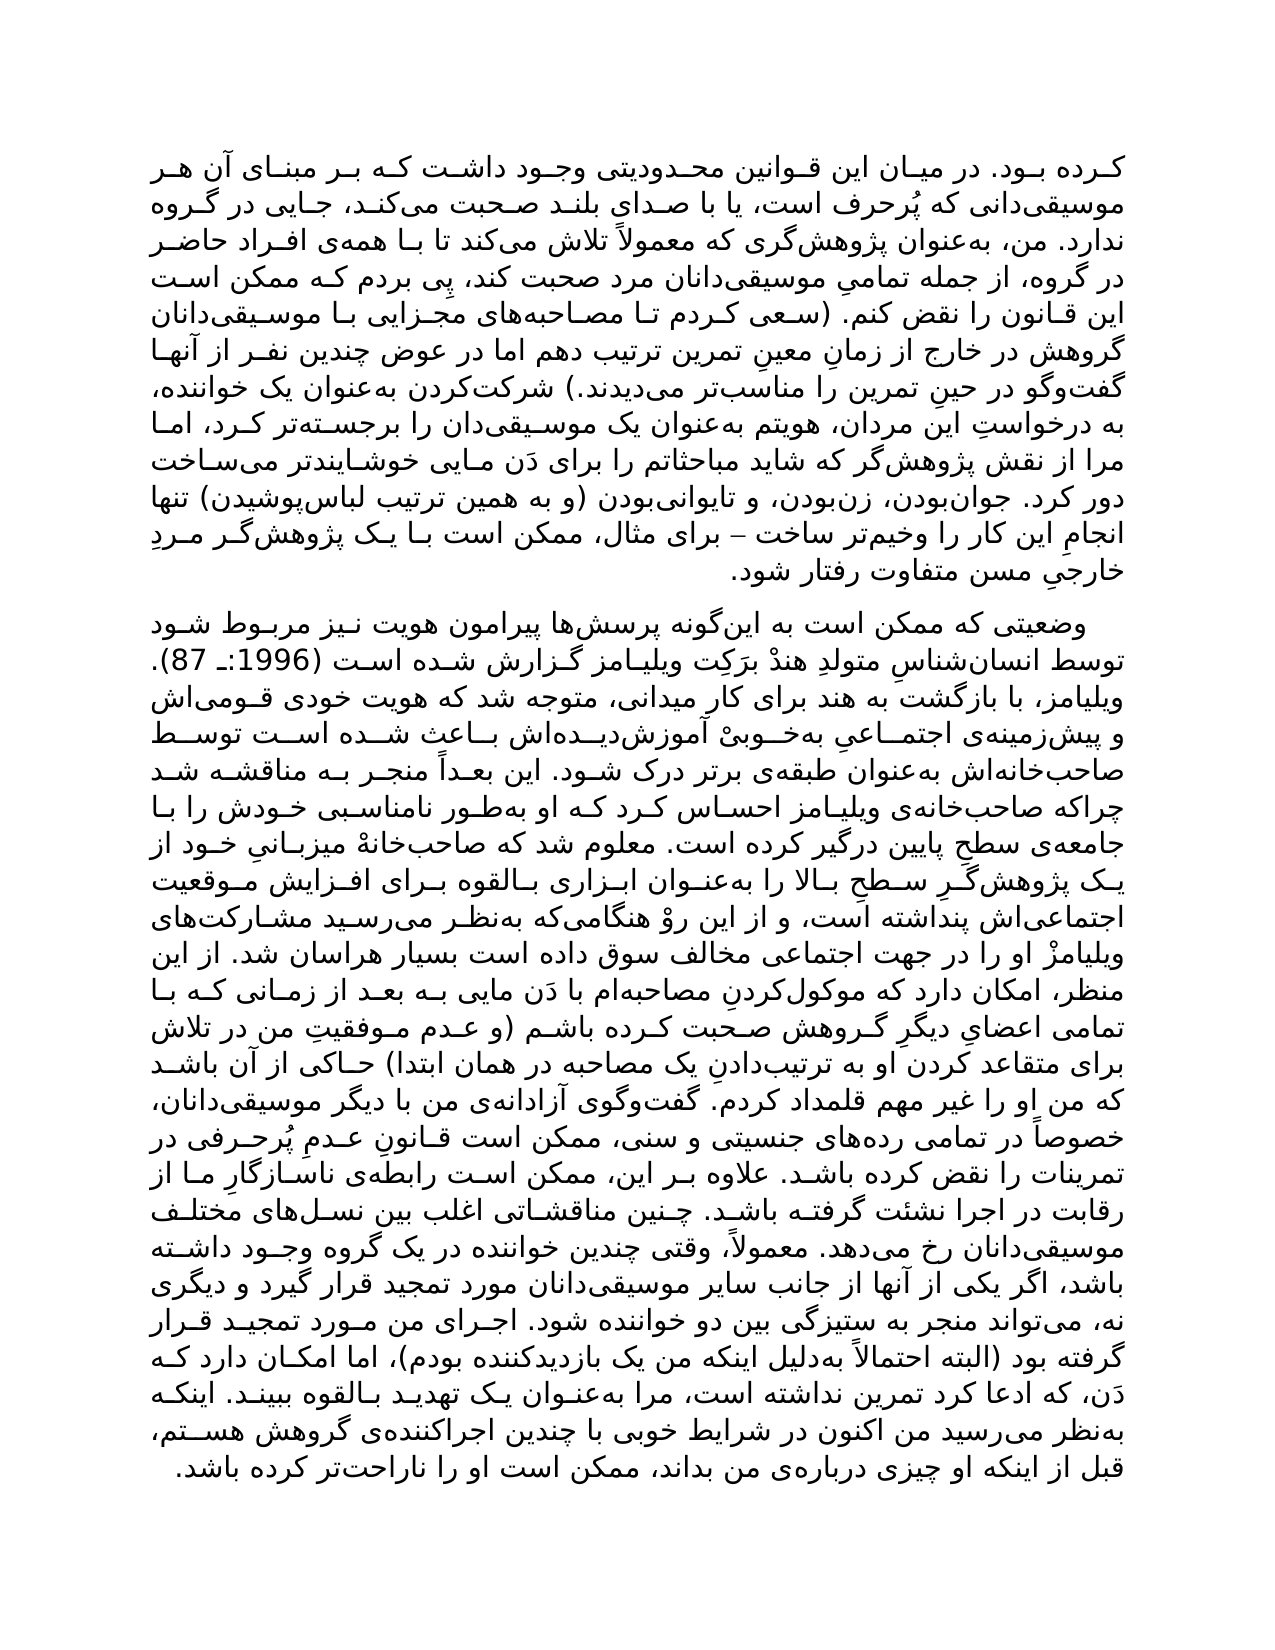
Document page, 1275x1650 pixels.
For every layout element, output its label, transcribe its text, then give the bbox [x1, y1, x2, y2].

text وضعیتی که ممکن است به این‌‌گونه پرسش‌‌ها پیرامون هویت نیز مربوط شود توسط انسان‌‌شناسِ متولدِ هندْ برَکِت ویلیامز گزارش شده است (1996: 87). ویلیامز، با بازگشت به هند برای کار میدانی، متوجه شد که هویت خودی قومی‌‌اش و پیش‌‌زمینه‌‌ی اجتماعیِ به‌‌خوبیْ آموزش‌‌دیده‌‌اش باعث شده است توسط صاحب‌‌خانه‌‌اش به‌‌عنوان طبقه‌‌ی برتر درک شود. این بعداً منجر به مناقشه شد چراکه صاحب‌‌خانه‌‌ی ویلیامز احساس کرد که او به‌‌طور نامناسبی خودش را با جامعه‌‌ی سطحِ پایین درگیر کرده است. معلوم شد که صاحب‌‌خانهْ میزبانیِ خود از یک پژوهش‌‌گرِ سطحِ بالا را به‌‌عنوان ابزاری بالقوه برای افزایش موقعیت اجتماعی‌‌اش پنداشته است، و از این روْ هنگامی‌‌که به‌‌نظر می‌‌رسید مشارکت‌‌های ویلیامزْ او را در جهت اجتماعی مخالف سوق داده است بسیار هراسان شد. از این منظر، امکان دارد که موکول‌‌کردنِ مصاحبه‌‌ام با دَن مایی به بعد از زمانی که با تمامی اعضایِ دیگرِ گروهش صحبت کرده باشم (و عدم موفقیتِ من در تلاش برای متقاعد کردن او به ترتیب‌‌دادنِ یک مصاحبه در همان ابتدا) حاکی از آن باشد که من او را غیر مهم قلمداد کردم. گفت‌‌وگوی آزادانه‌‌ی من با دیگر موسیقی‌‌دانان، خصوصاً در تمامی رده‌‌های جنسیتی و سنی، ممکن است قانونِ عدمِ پُرحرفی در تمرینات را نقض کرده باشد. علاوه بر این، ممکن است رابطه‌‌ی ناسازگارِ ما از رقابت در اجرا نشئت گرفته باشد. چنین مناقشاتی اغلب بین نسل‌‌های مختلف موسیقی‌‌دانان رخ می‌‌دهد. معمولاً، وقتی چندین خواننده در یک گروه وجود داشته باشد، اگر یکی از آنها از جانب سایر موسیقی‌‌دانان مورد تمجید قرار گیرد و دیگری نه، می‌‌تواند منجر به ستیزگی بین دو خواننده شود. اجرای من مورد تمجید قرار گرفته بود (البته احتمالاً به‌‌دلیل اینکه من یک بازدیدکننده بودم)، اما امکان دارد که دَن، که ادعا کرد تمرین نداشته است، مرا به‌‌عنوان یک تهدید بالقوه ببیند. اینکه به‌‌نظر می‌‌رسید من اکنون در شرایط خوبی با چندین اجراکننده‌‌ی گروهش هستم، قبل از اینکه او چیزی درباره‌‌ی من بداند، ممکن است او را ناراحت‌‌تر کرده باشد. [150, 607, 1125, 1484]
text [150, 150, 1125, 587]
